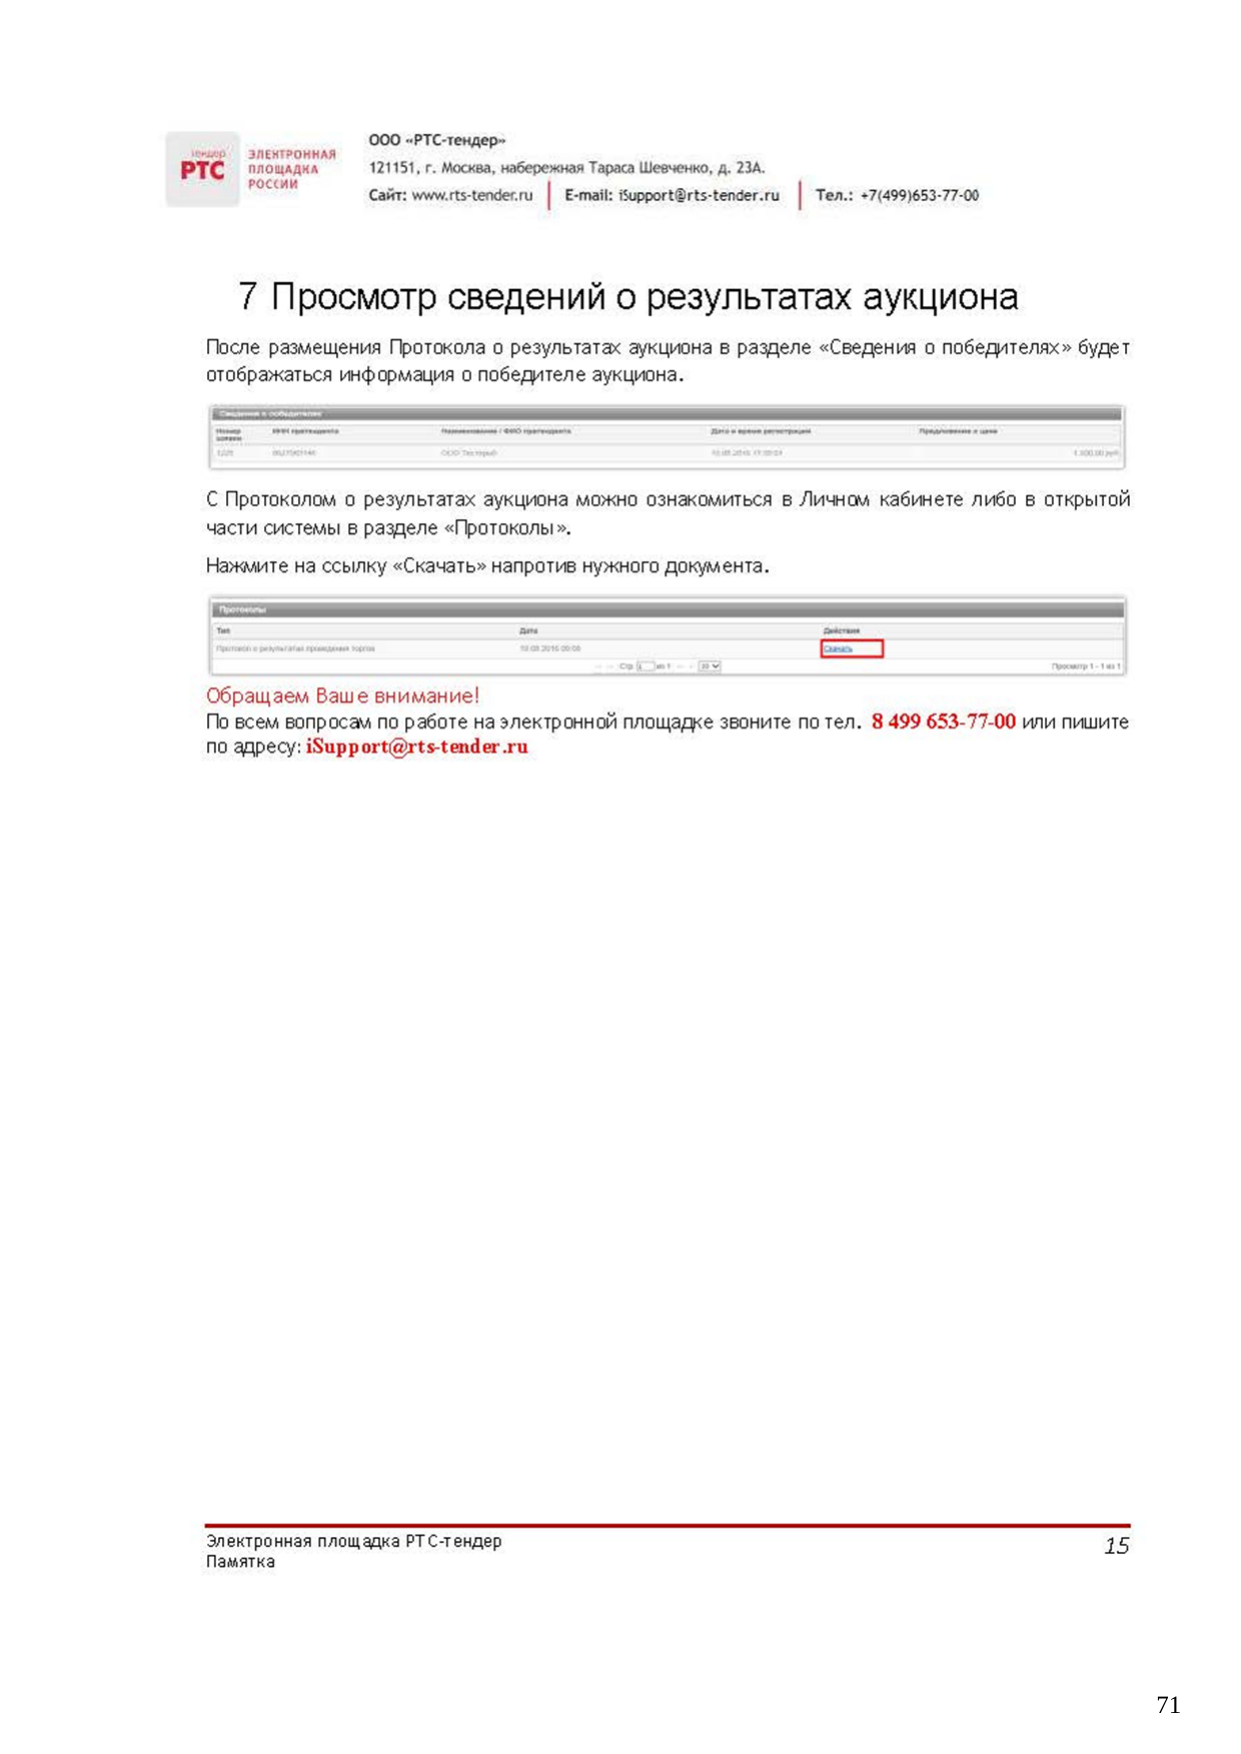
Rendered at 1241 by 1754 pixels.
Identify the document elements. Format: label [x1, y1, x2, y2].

picture [103, 88, 1181, 1612]
